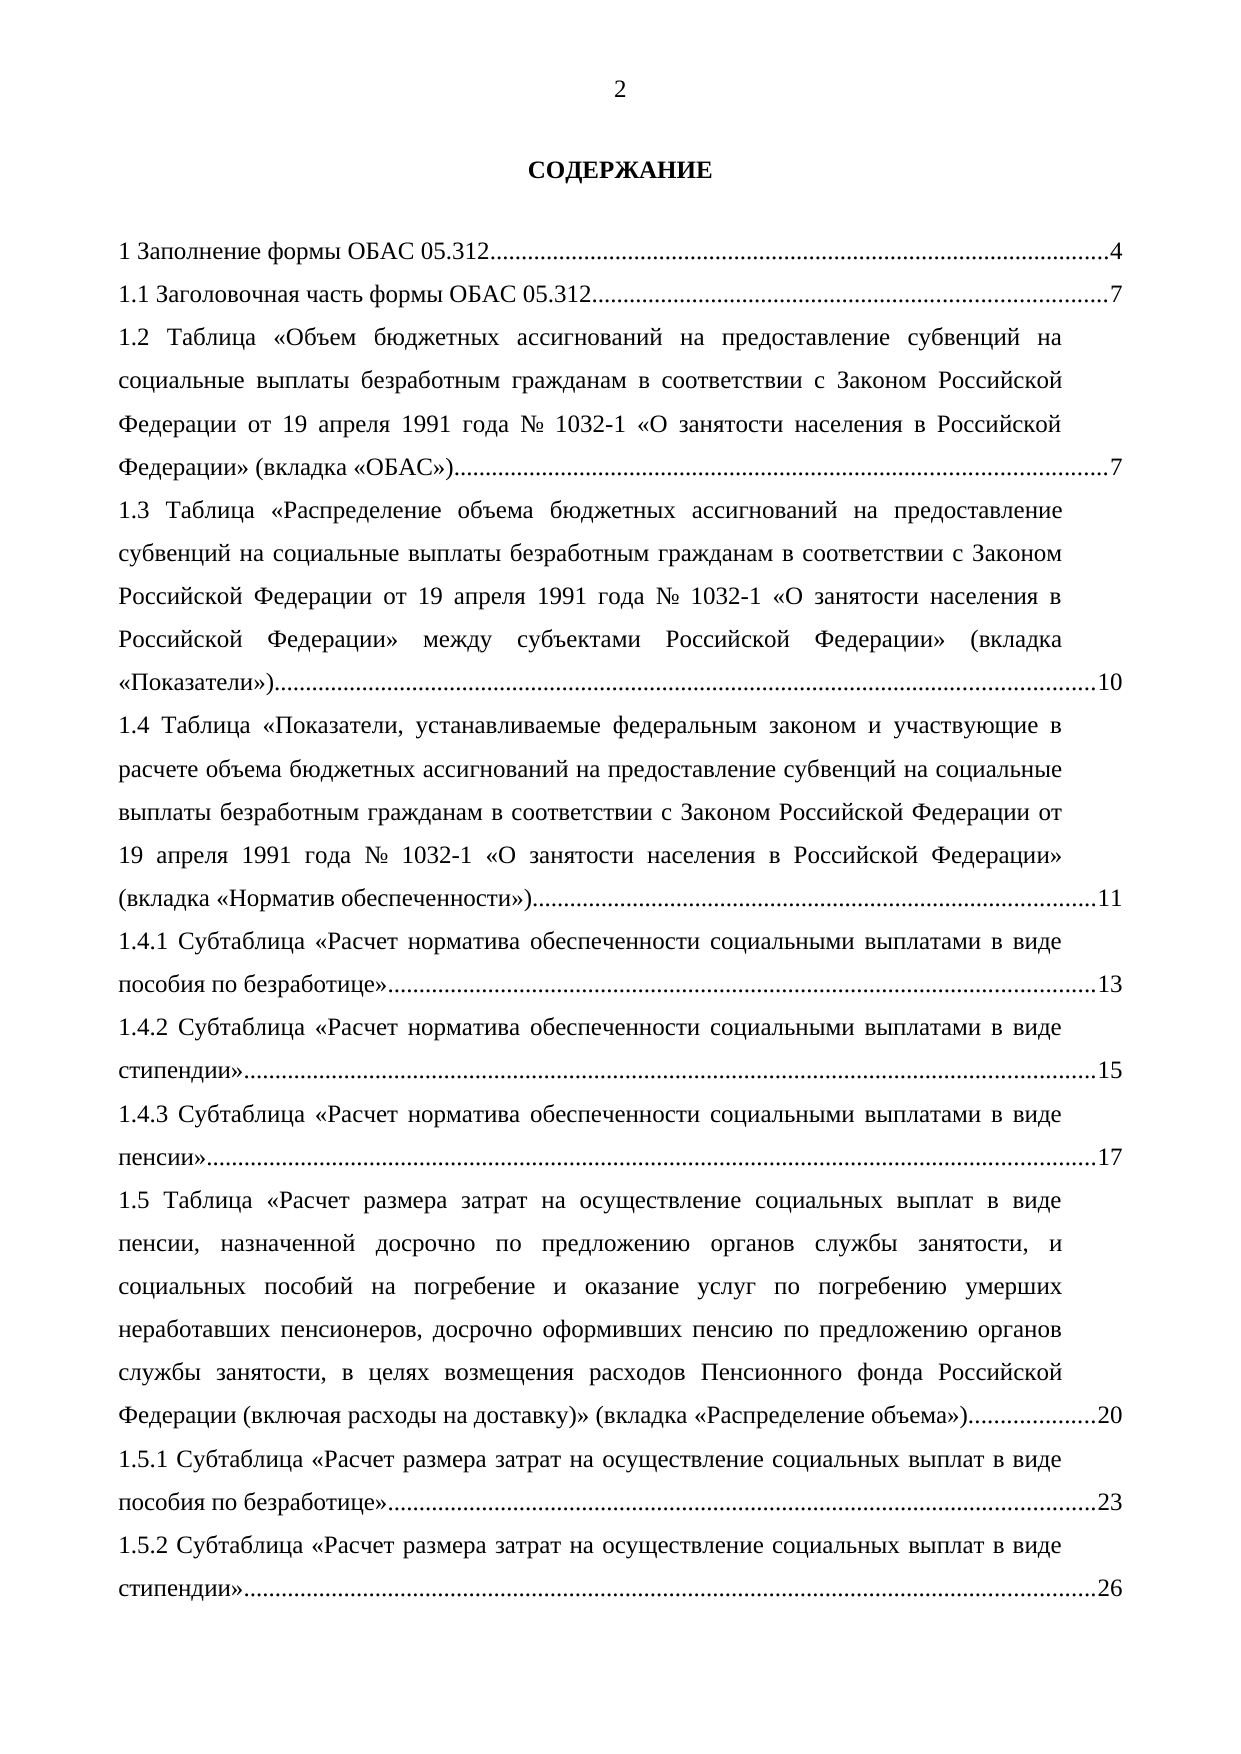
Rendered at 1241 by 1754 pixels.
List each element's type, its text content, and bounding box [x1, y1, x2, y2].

text 1.5.2 Субтаблица «Расчет размера затрат на осуществление социальных выплат в виде стипендии» 26 [118, 1530, 1063, 1602]
text 1.4.1 Субтаблица «Расчет норматива обеспеченности социальными выплатами в виде пособия по безработице» 13 [118, 926, 1063, 998]
text 1.5.1 Субтаблица «Расчет размера затрат на осуществление социальных выплат в виде пособия по безработице» 23 [118, 1444, 1063, 1516]
text 1.4 Таблица «Показатели, устанавливаемые федеральным законом и участвующие в расчете объема бюджетных ассигнований на предоставление субвенций на социальные выплаты безработным гражданам в соответствии с Законом Российской Федерации от 19 апреля 1991 года № 1032-1 «О занятости населения в Российской Федерации» (вкладка «Норматив обеспеченности») 11 [118, 711, 1063, 912]
text 1.3 Таблица «Распределение объема бюджетных ассигнований на предоставление субвенций на социальные выплаты безработным гражданам в соответствии с Законом Российской Федерации от 19 апреля 1991 года № 1032-1 «О занятости населения в Российской Федерации» между субъектами Российской Федерации» (вкладка «Показатели») 10 [118, 495, 1063, 696]
text СОДЕРЖАНИЕ [118, 156, 1122, 184]
text 1 Заполнение формы ОБАС 05.312 4 [118, 236, 1063, 265]
text 1.1 Заголовочная часть формы ОБАС 05.312 7 [118, 279, 1063, 308]
text 1.5 Таблица «Расчет размера затрат на осуществление социальных выплат в виде пенсии, назначенной досрочно по предложению органов службы занятости, и социальных пособий на погребение и оказание услуг по погребению умерших неработавших пенсионеров, досрочно оформивших пенсию по предложению органов службы занятости, в целях возмещения расходов Пенсионного фонда Российской Федерации (включая расходы на доставку)» (вкладка «Распределение объема») 20 [118, 1185, 1063, 1429]
text 1.2 Таблица «Объем бюджетных ассигнований на предоставление субвенций на социальные выплаты безработным гражданам в соответствии с Законом Российской Федерации от 19 апреля 1991 года № 1032-1 «О занятости населения в Российской Федерации» (вкладка «ОБАС») 7 [118, 322, 1063, 481]
text 1.4.3 Субтаблица «Расчет норматива обеспеченности социальными выплатами в виде пенсии» 17 [118, 1099, 1063, 1171]
text 1.4.2 Субтаблица «Расчет норматива обеспеченности социальными выплатами в виде стипендии» 15 [118, 1012, 1063, 1084]
